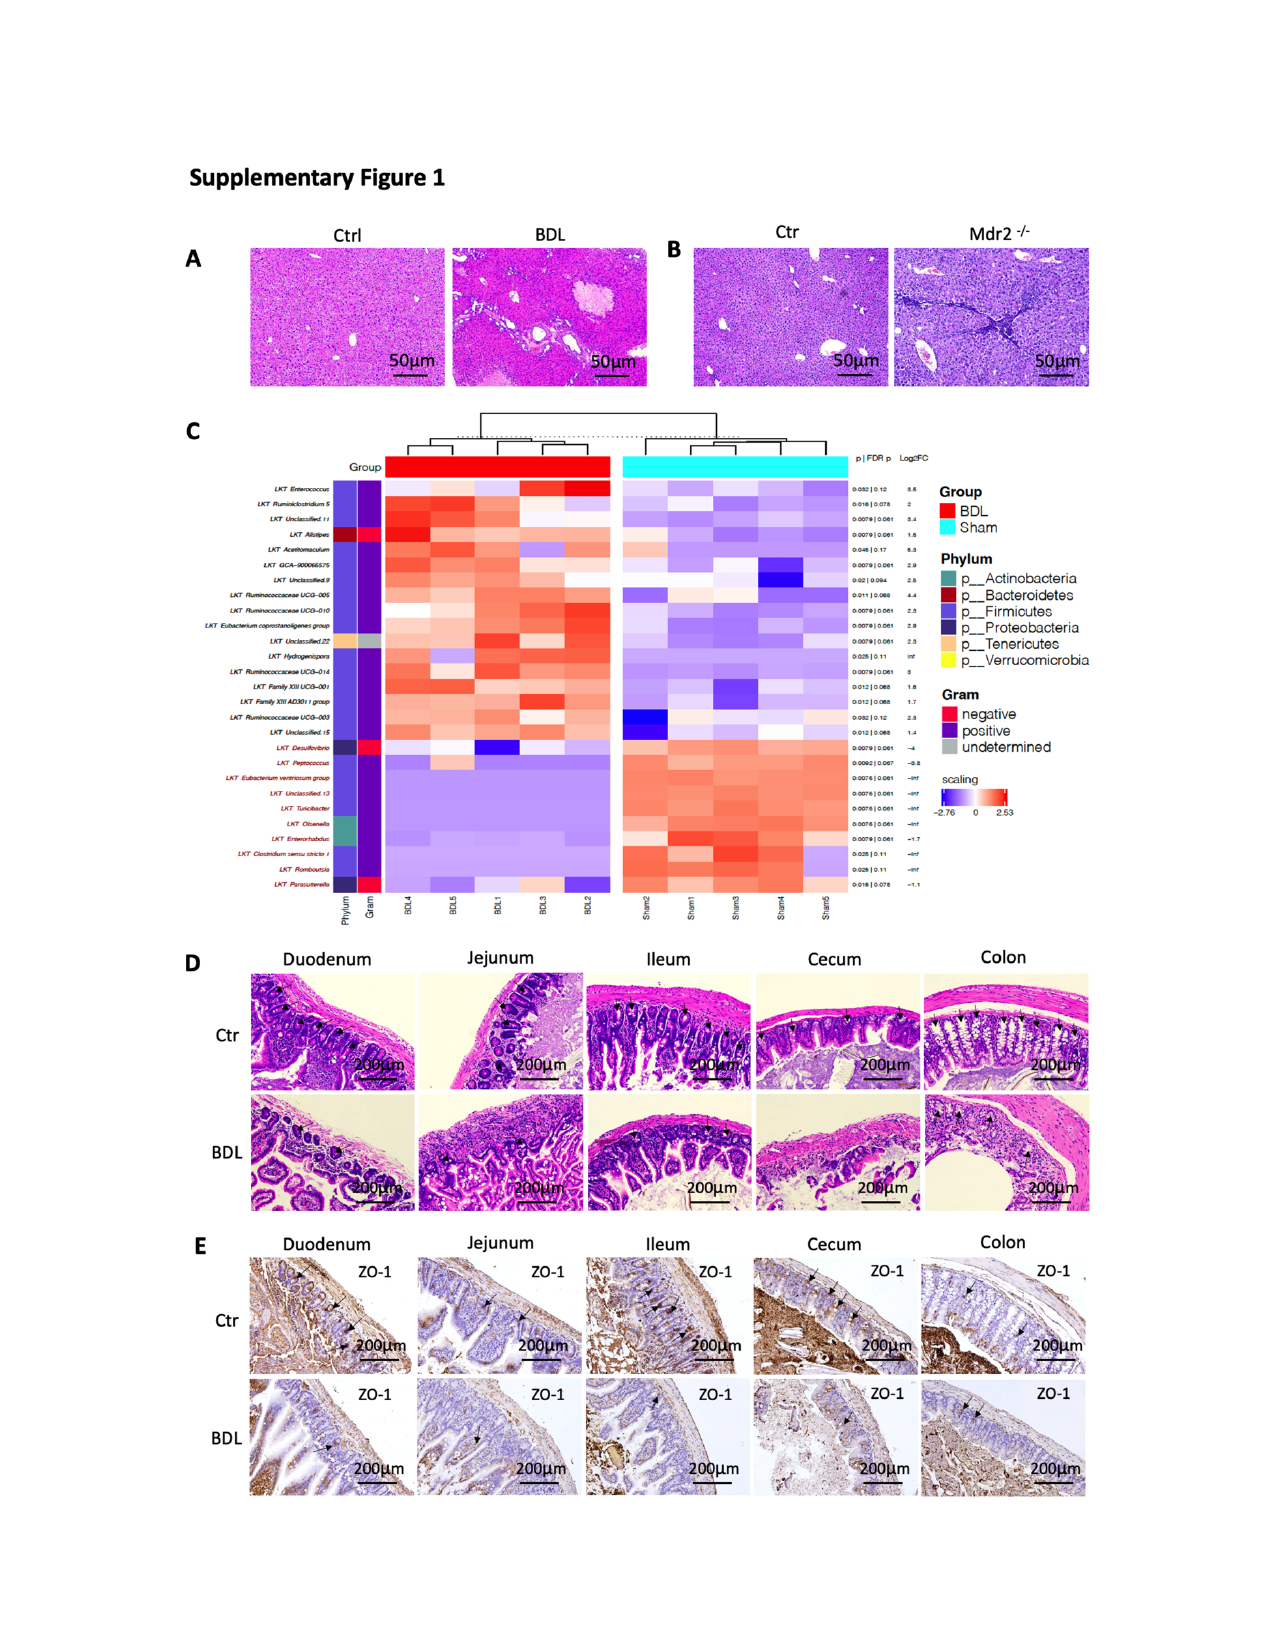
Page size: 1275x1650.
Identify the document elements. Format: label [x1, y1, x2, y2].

picture [150, 150, 1100, 1500]
